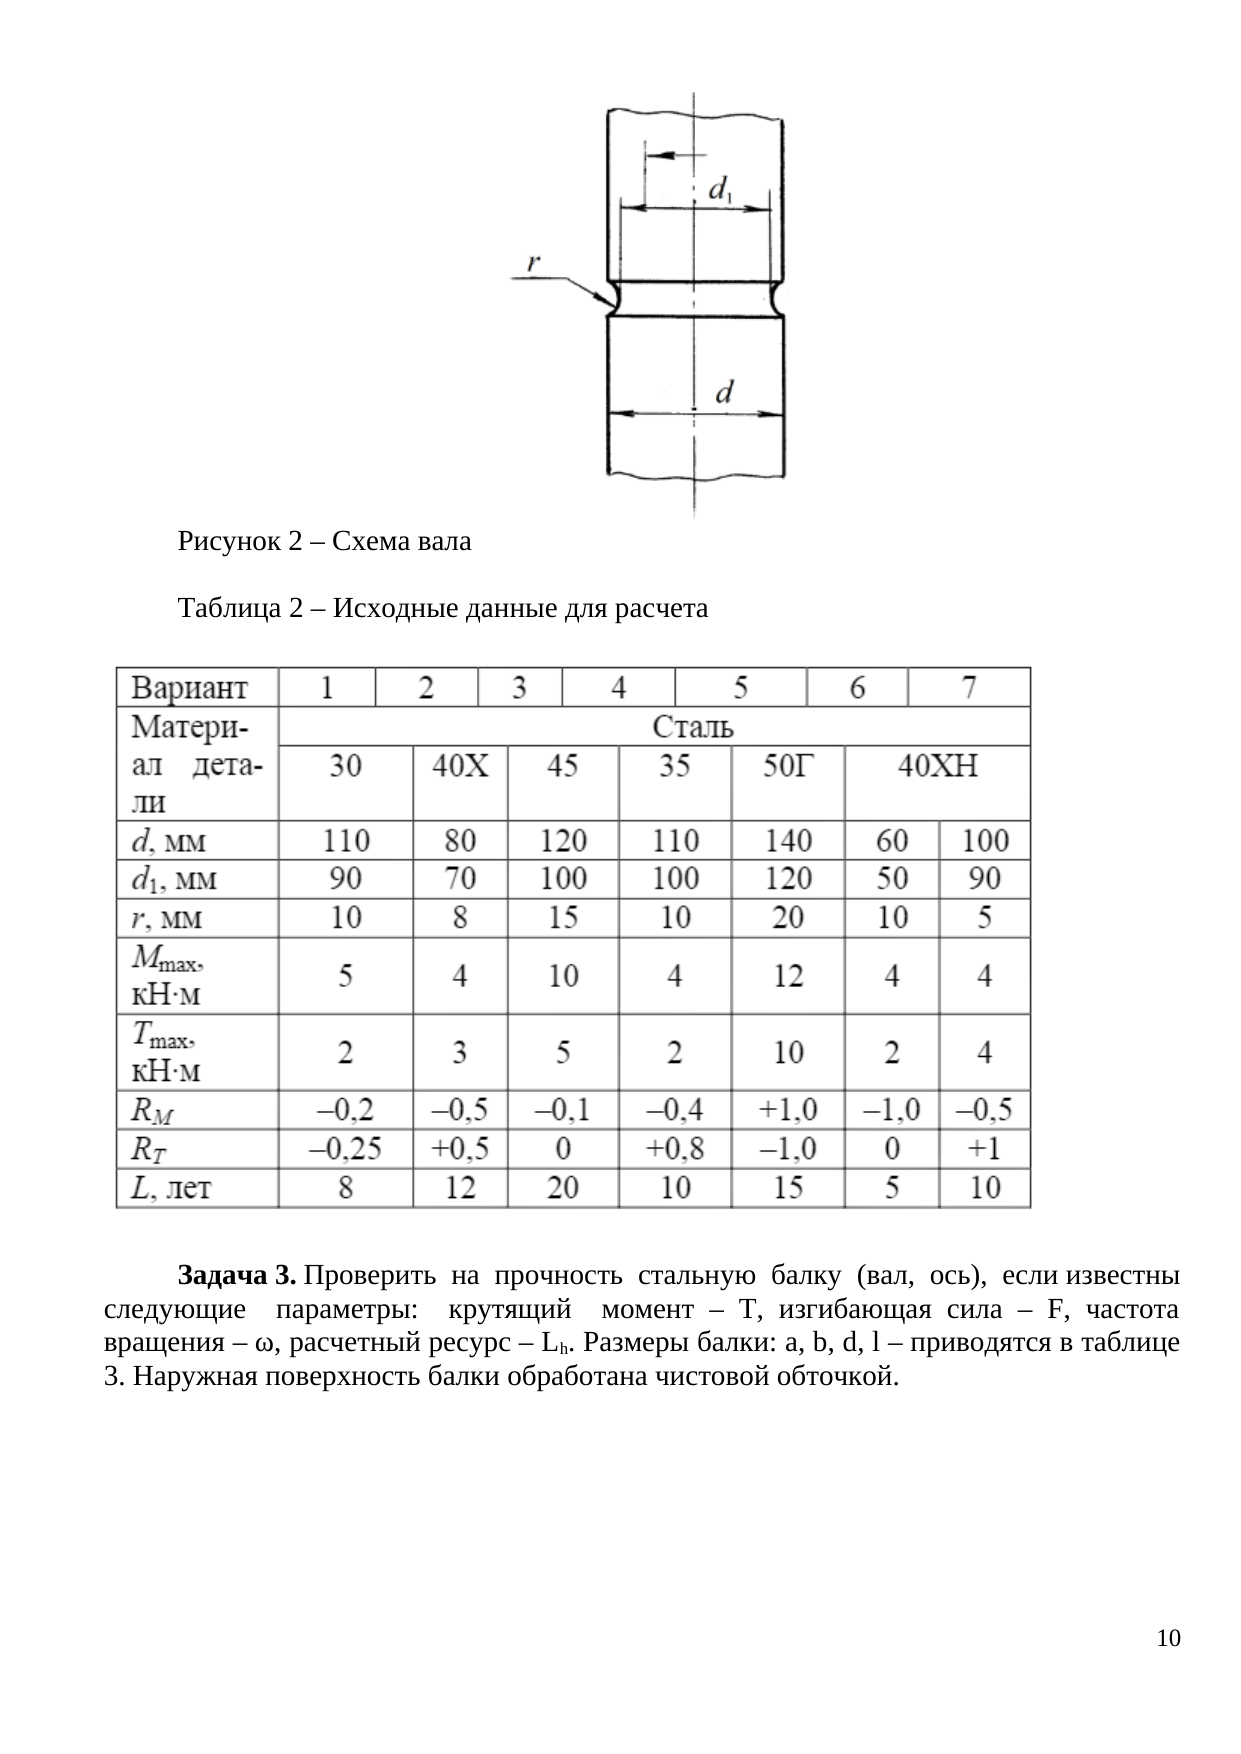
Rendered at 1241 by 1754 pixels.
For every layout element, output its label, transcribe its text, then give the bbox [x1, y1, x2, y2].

picture [201, 88, 1084, 524]
picture [103, 657, 1064, 1224]
text Задача 3. Проверить на прочность стальную балку (вал, ось), если известны следующие параметры: крутящий момент – Т, изгибающая сила – F, частота вращения – ω, расчетный ресурс – Lh. Размеры балки: а, b, d, l – приводятся в таблице 3. Наружная поверхность балки обработана чистовой обточкой. [103, 1257, 1181, 1392]
text Таблица 2 – Исходные данные для расчета [103, 590, 1181, 624]
text Рисунок 2 – Схема вала [103, 523, 1181, 557]
